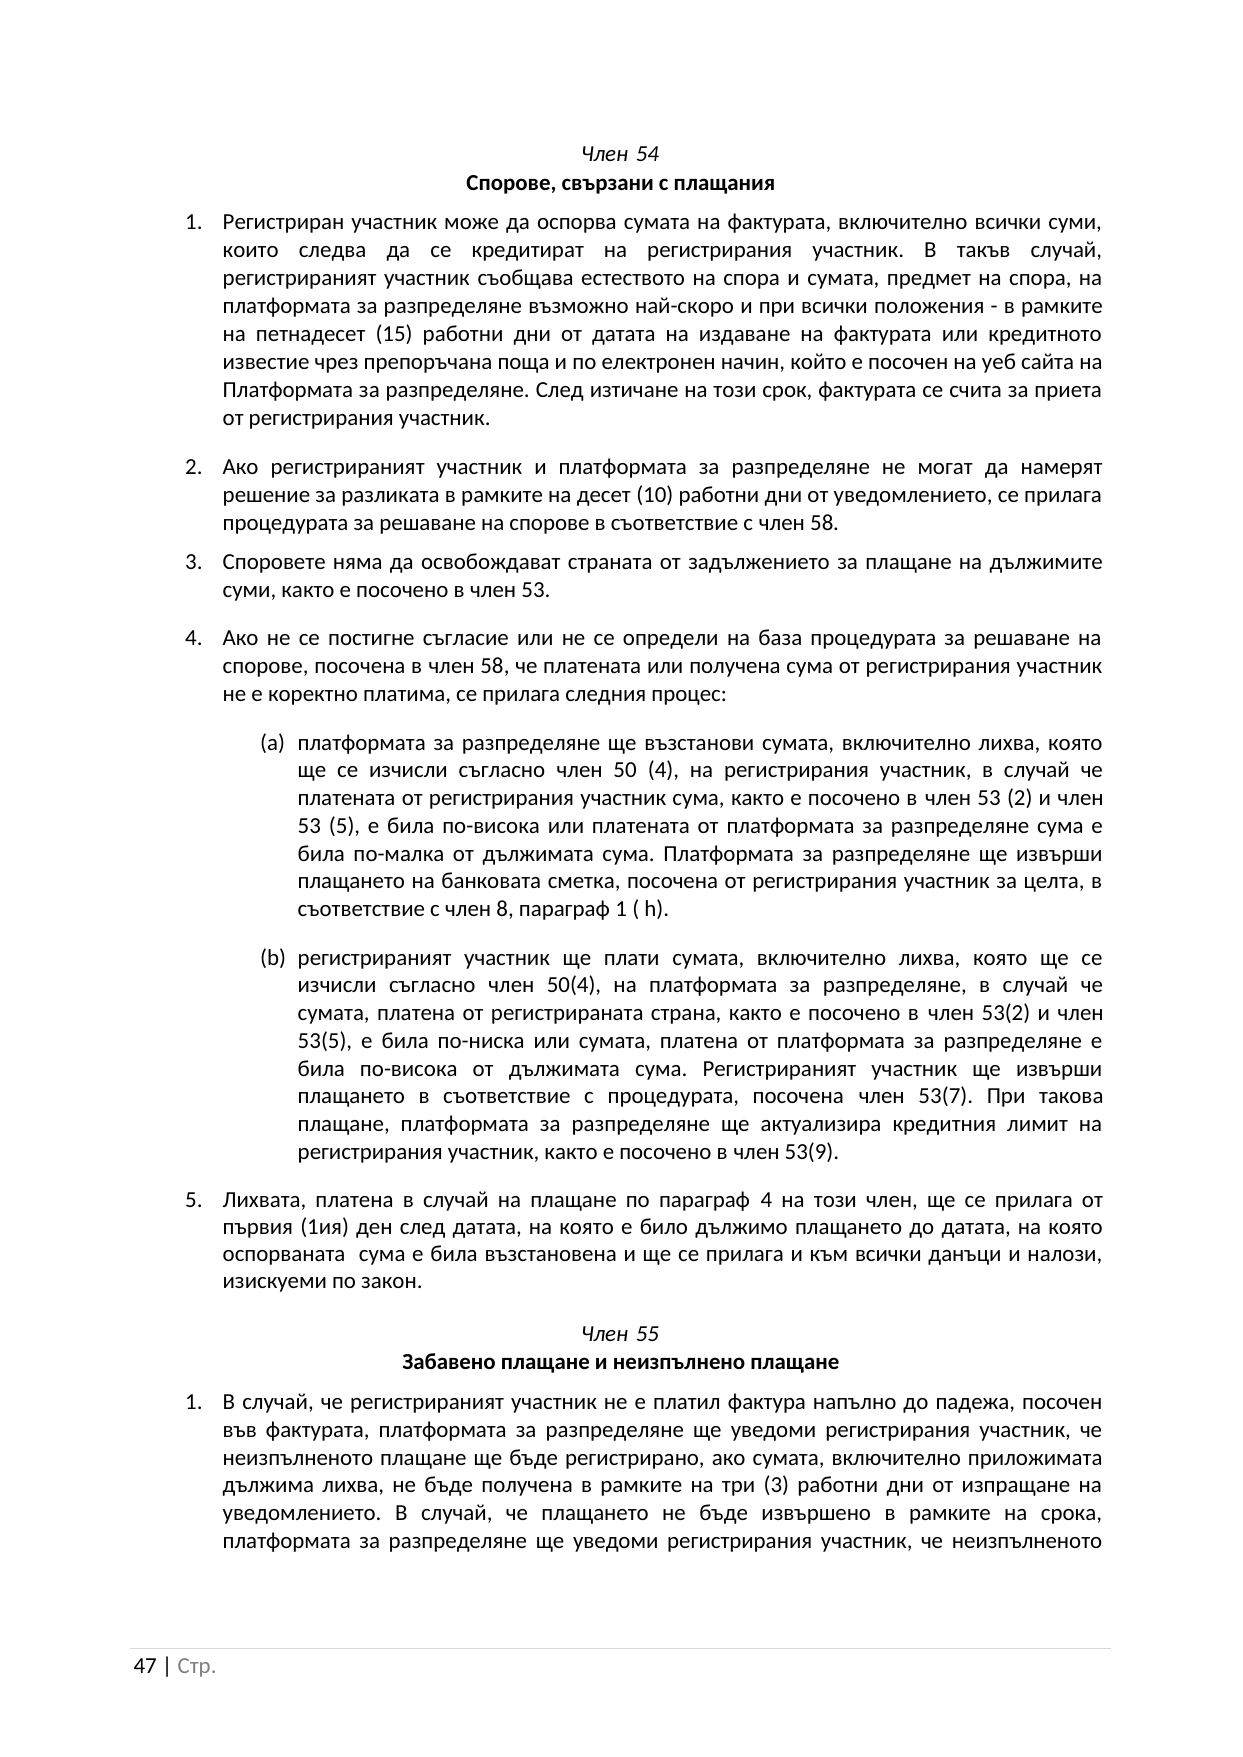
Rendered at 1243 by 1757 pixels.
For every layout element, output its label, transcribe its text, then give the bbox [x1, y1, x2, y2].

subtitle Забавено плащане и неизпълнено плащане [133, 1347, 1108, 1375]
text Член 54 [133, 139, 1108, 168]
list Регистриран участник може да оспорва сумата на фактурата, включително всички суми, които следва да се кредитират на регистрирания участник. В такъв случай, регистрираният участник съобщава естеството на спора и сумата, предмет на спора, на платформата за разпределяне възможно най-скоро и при всички положения - в рамките на петнадесет (15) работни дни от датата на издаване на фактурата или кредитното известие чрез препоръчана поща и по електронен начин, който е посочен на уеб сайта на Платформата за разпределяне. След изтичане на този срок, фактурата се счита за приета от регистрирания участник. [185, 207, 1104, 431]
list платформата за разпределяне ще възстанови сумата, включително лихва, която ще се изчисли съгласно член 50 (4), на регистрирания участник, в случай че платената от регистрирания участник сума, както е посочено в член 53 (2) и член 53 (5), е била по-висока или платената от платформата за разпределяне сума е била по-малка от дължимата сума. Платформата за разпределяне ще извърши плащането на банковата сметка, посочена от регистрирания участник за целта, в съответствие с член 8, параграф 1 ( h). [260, 728, 1104, 922]
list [185, 1387, 1104, 1554]
text Член 55 [133, 1319, 1108, 1347]
list Споровете няма да освобождават страната от задължението за плащане на дължимите суми, както е посочено в член 53. [185, 547, 1104, 603]
list регистрираният участник ще плати сумата, включително лихва, която ще се изчисли съгласно член 50(4), на платформата за разпределяне, в случай че сумата, платена от регистрираната страна, както е посочено в член 53(2) и член 53(5), е била по-ниска или сумата, платена от платформата за разпределяне е била по-висока от дължимата сума. Регистрираният участник ще извърши плащането в съответствие с процедурата, посочена член 53(7). При такова плащане, платформата за разпределяне ще актуализира кредитния лимит на регистрирания участник, както е посочено в член 53(9). [260, 943, 1104, 1165]
subtitle Спорове, свързани с плащания [133, 168, 1108, 196]
list Ако не се постигне съгласие или не се определи на база процедурата за решаване на спорове, посочена в член 58, че платената или получена сума от регистрирания участник не е коректно платима, се прилага следния процес: [185, 624, 1104, 707]
list Ако регистрираният участник и платформата за разпределяне не могат да намерят решение за разликата в рамките на десет (10) работни дни от уведомлението, се прилага процедурата за решаване на спорове в съответствие с член 58. [185, 452, 1104, 536]
list Лихвата, платена в случай на плащане по параграф 4 на този член, ще се прилага от първия (1ия) ден след датата, на която е било дължимо плащането до датата, на която оспорваната сума е била възстановена и ще се прилага и към всички данъци и налози, изискуеми по закон. [185, 1186, 1104, 1294]
